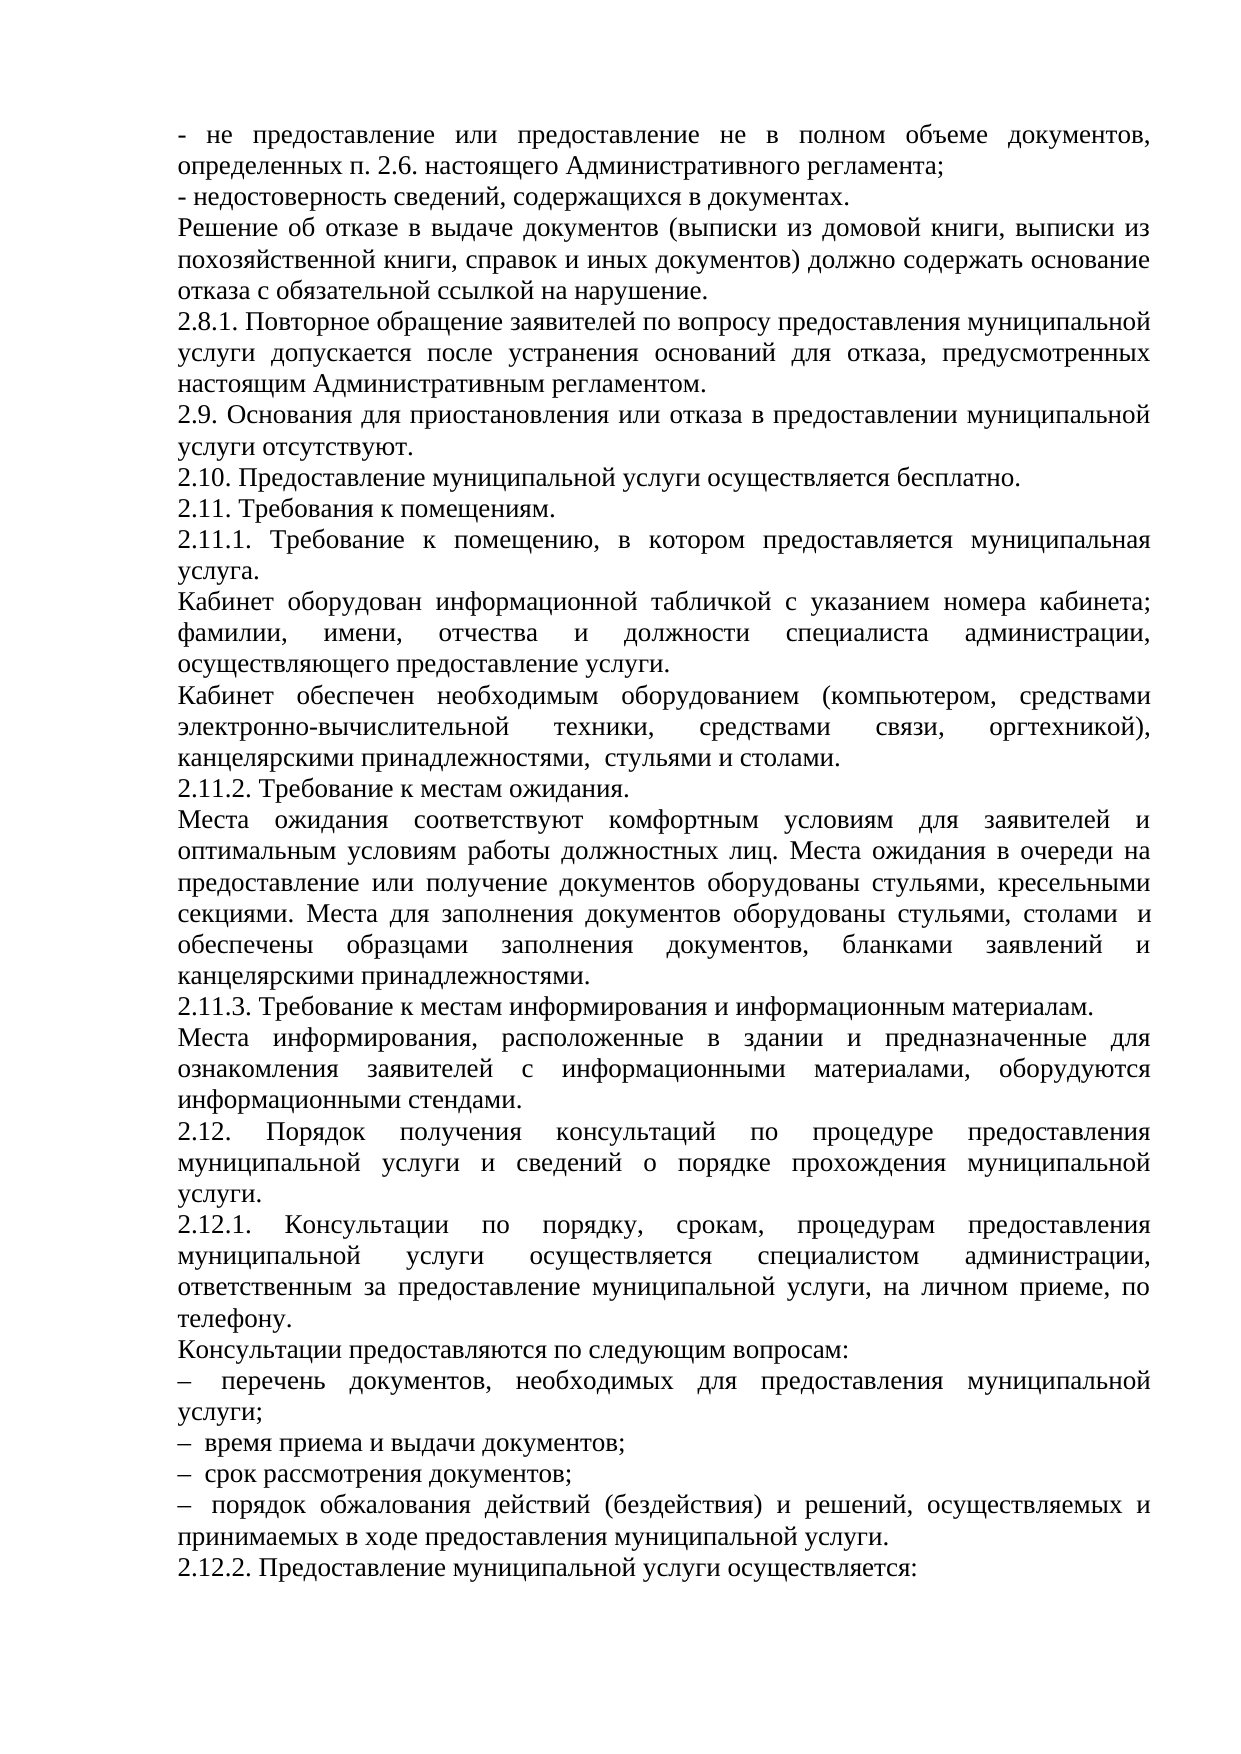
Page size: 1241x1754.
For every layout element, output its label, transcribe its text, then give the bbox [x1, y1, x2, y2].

text Места информирования, расположенные в здании и предназначенные для ознакомления заявителей с информационными материалами, оборудуются информационными стендами. [177, 1021, 1152, 1115]
text Консультации предоставляются по следующим вопросам: [177, 1333, 1152, 1364]
text 2.11.3. Требование к местам информирования и информационным материалам. [177, 990, 1152, 1021]
text 2.12. Порядок получения консультаций по процедуре предоставления муниципальной услуги и сведений о порядке прохождения муниципальной услуги. [177, 1115, 1152, 1208]
text 2.12.2. Предоставление муниципальной услуги осуществляется: [177, 1551, 1152, 1582]
text 2.10. Предоставление муниципальной услуги осуществляется бесплатно. [177, 461, 1152, 492]
text 2.9. Основания для приостановления или отказа в предоставлении муниципальной услуги отсутствуют. [177, 398, 1152, 461]
text – порядок обжалования действий (бездействия) и решений, осуществляемых и принимаемых в ходе предоставления муниципальной услуги. [177, 1488, 1152, 1551]
text Кабинет оборудован информационной табличкой с указанием номера кабинета; фамилии, имени, отчества и должности специалиста администрации, осуществляющего предоставление услуги. [177, 585, 1152, 679]
text - не предоставление или предоставление не в полном объеме документов, определенных п. 2.6. настоящего Административного регламента; [177, 118, 1152, 180]
text – время приема и выдачи документов; [177, 1426, 1152, 1457]
text 2.11.1. Требование к помещению, в котором предоставляется муниципальная услуга. [177, 523, 1152, 585]
text 2.11. Требования к помещениям. [177, 492, 1152, 523]
text - недостоверность сведений, содержащихся в документах. [177, 180, 1152, 212]
text – срок рассмотрения документов; [177, 1457, 1152, 1488]
text 2.12.1. Консультации по порядку, срокам, процедурам предоставления муниципальной услуги осуществляется специалистом администрации, ответственным за предоставление муниципальной услуги, на личном приеме, по телефону. [177, 1208, 1152, 1333]
text 2.11.2. Требование к местам ожидания. [177, 772, 1152, 803]
text Места ожидания соответствуют комфортным условиям для заявителей и оптимальным условиям работы должностных лиц. Места ожидания в очереди на предоставление или получение документов оборудованы стульями, кресельными секциями. Места для заполнения документов оборудованы стульями, столами и обеспечены образцами заполнения документов, бланками заявлений и канцелярскими принадлежностями. [177, 803, 1152, 990]
text 2.8.1. Повторное обращение заявителей по вопросу предоставления муниципальной услуги допускается после устранения оснований для отказа, предусмотренных настоящим Административным регламентом. [177, 305, 1152, 398]
text – перечень документов, необходимых для предоставления муниципальной услуги; [177, 1364, 1152, 1426]
text Решение об отказе в выдаче документов (выписки из домовой книги, выписки из похозяйственной книги, справок и иных документов) должно содержать основание отказа с обязательной ссылкой на нарушение. [177, 212, 1152, 305]
text Кабинет обеспечен необходимым оборудованием (компьютером, средствами электронно-вычислительной техники, средствами связи, оргтехникой), канцелярскими принадлежностями, стульями и столами. [177, 679, 1152, 772]
